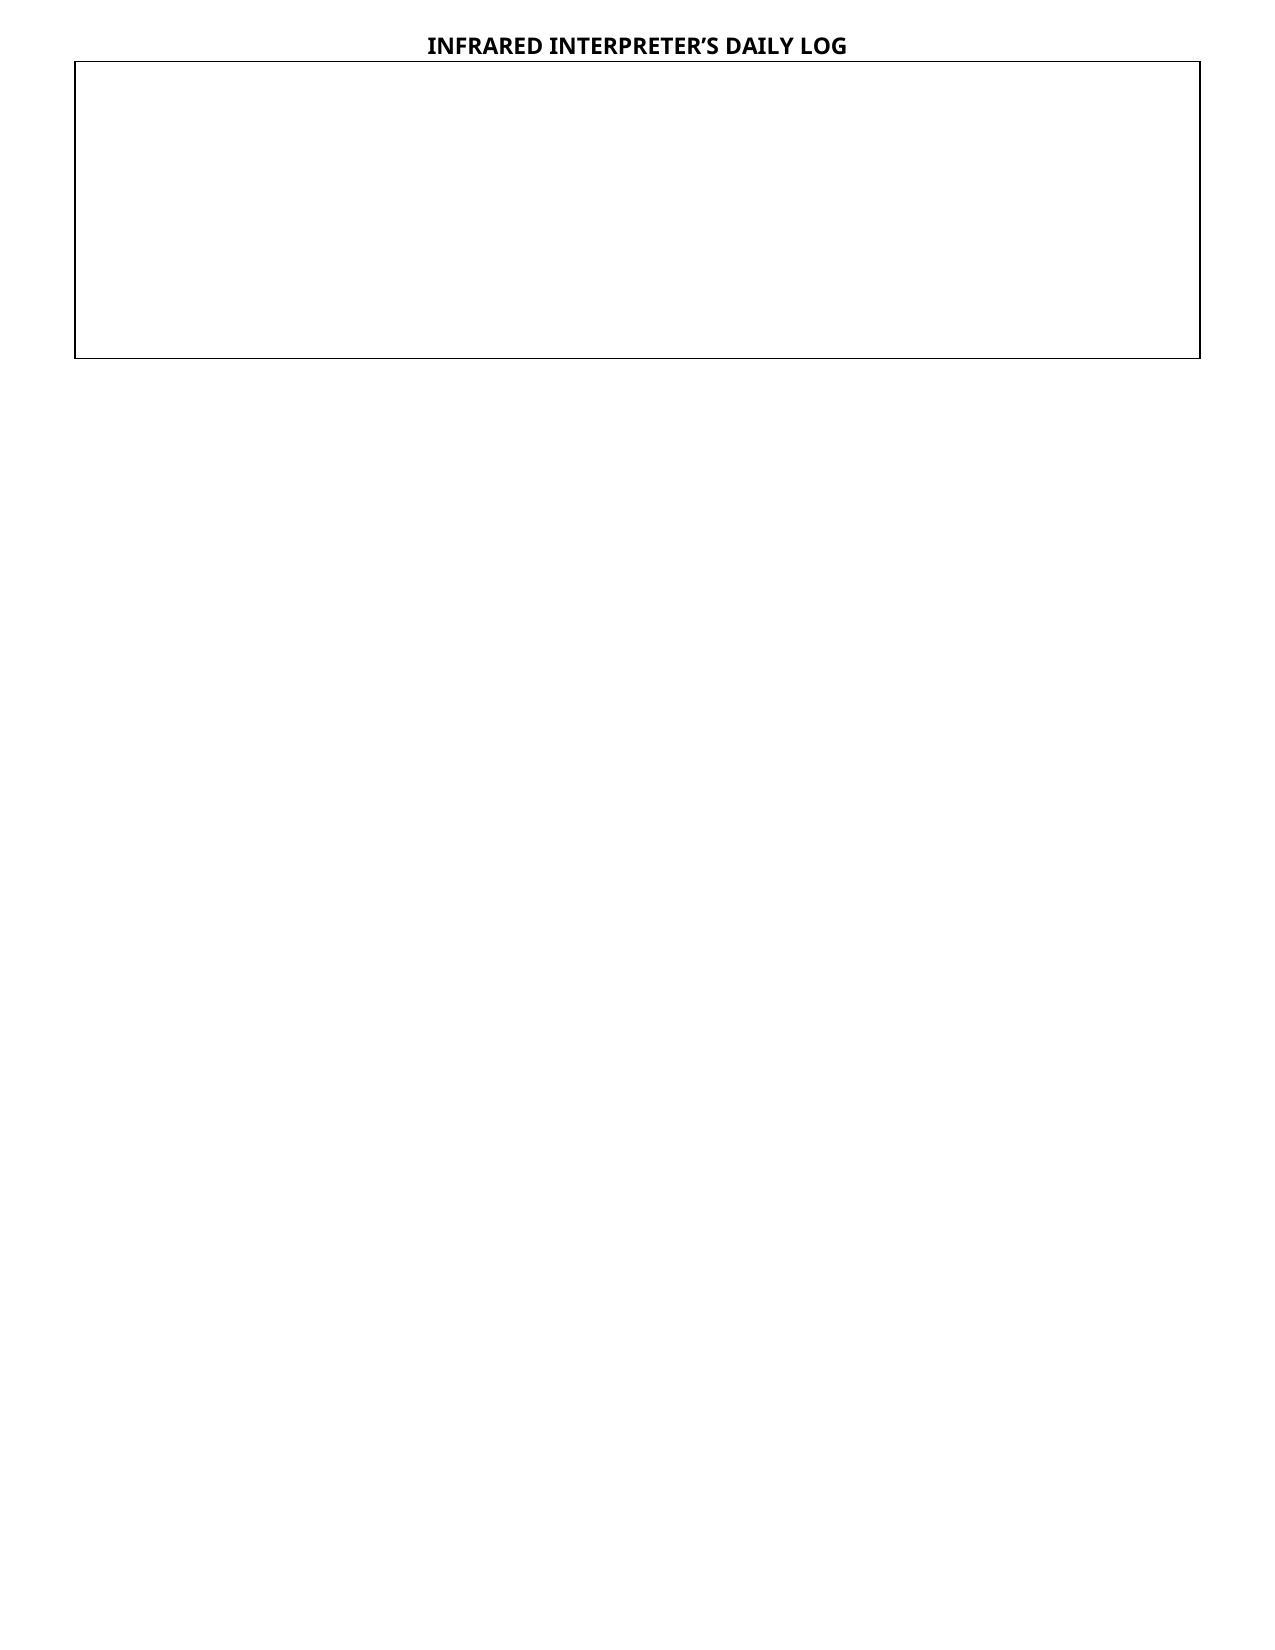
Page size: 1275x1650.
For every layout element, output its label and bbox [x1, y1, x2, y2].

table_cell [76, 62, 1199, 358]
